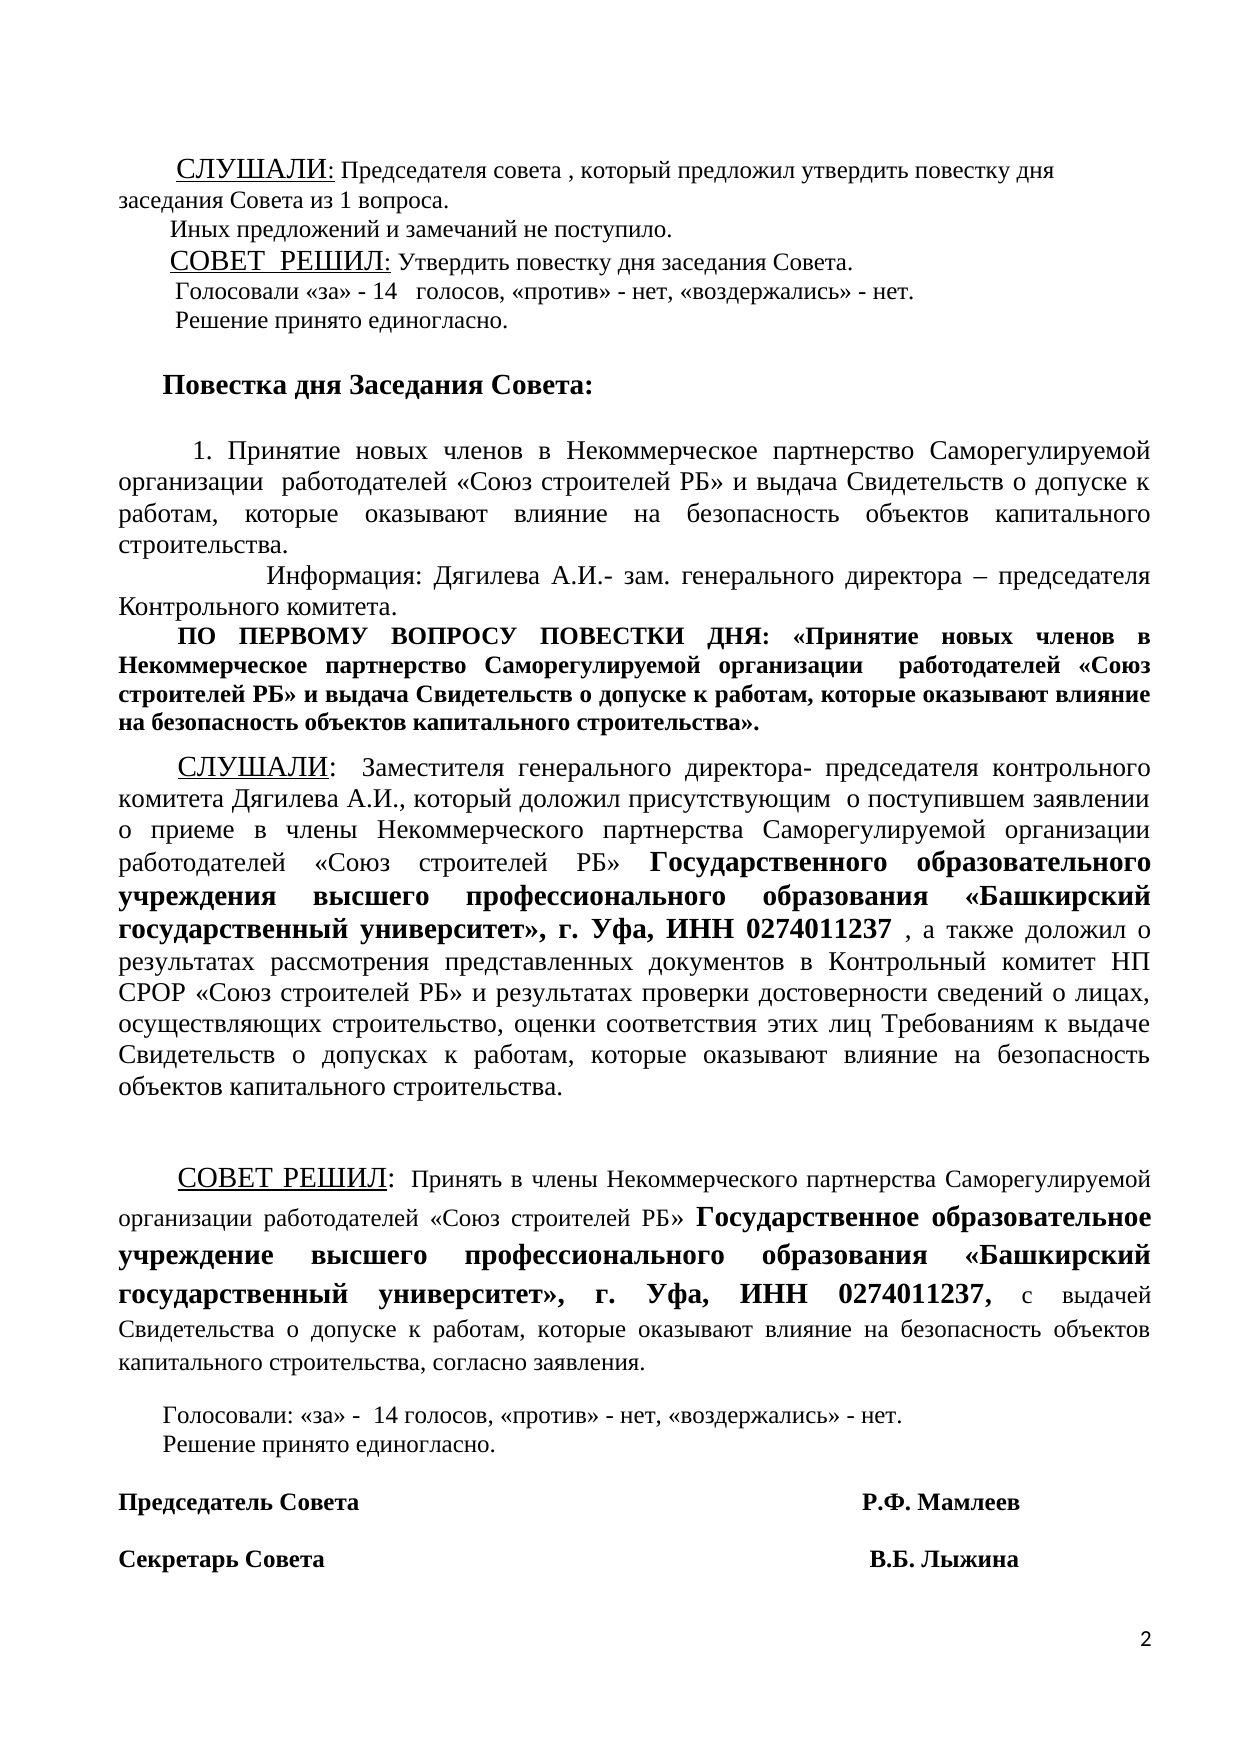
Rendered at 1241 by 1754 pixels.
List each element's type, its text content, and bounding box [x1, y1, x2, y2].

text Решение принято единогласно. [118, 305, 1152, 334]
text СЛУШАЛИ: Заместителя генерального директора- председателя контрольного комитета Дягилева А.И., который доложил присутствующим о поступившем заявлении о приеме в члены Некоммерческого партнерства Саморегулируемой организации работодателей «Союз строителей РБ» Государственного образовательного учреждения высшего профессионального образования «Башкирский государственный университет», г. Уфа, ИНН 0274011237 , а также доложил о результатах рассмотрения представленных документов в Контрольный комитет НП СРОР «Союз строителей РБ» и результатах проверки достоверности сведений о лицах, осуществляющих строительство, оценки соответствия этих лиц Требованиям к выдаче Свидетельств о допусках к работам, которые оказывают влияние на безопасность объектов капитального строительства. [118, 749, 1152, 1101]
text 1. Принятие новых членов в Некоммерческое партнерство Саморегулируемой организации работодателей «Союз строителей РБ» и выдача Свидетельств о допуске к работам, которые оказывают влияние на безопасность объектов капитального строительства. [118, 434, 1152, 559]
text Иных предложений и замечаний не поступило. [118, 214, 1152, 243]
text Голосовали: «за» - 14 голосов, «против» - нет, «воздержались» - нет. [118, 1401, 1152, 1429]
text СОВЕТ РЕШИЛ: Утвердить повестку дня заседания Совета. [118, 243, 1152, 276]
text Решение принято единогласно. [118, 1429, 1152, 1458]
text Председатель Совета Р.Ф. Мамлеев [118, 1487, 1152, 1516]
text Повестка дня Заседания Совета: [118, 367, 1152, 401]
text ПО ПЕРВОМУ ВОПРОСУ ПОВЕСТКИ ДНЯ: «Принятие новых членов в Некоммерческое партнерство Саморегулируемой организации работодателей «Союз строителей РБ» и выдача Свидетельств о допуске к работам, которые оказывают влияние на безопасность объектов капитального строительства». [118, 621, 1152, 736]
text Секретарь Совета В.Б. Лыжина [118, 1544, 1152, 1573]
text Голосовали «за» - 14 голосов, «против» - нет, «воздержались» - нет. [118, 276, 1152, 305]
text СЛУШАЛИ: Председателя совета , который предложил утвердить повестку дня заседания Совета из 1 вопроса. [118, 152, 1152, 214]
text Информация: Дягилева А.И.- зам. генерального директора – председателя Контрольного комитета. [118, 559, 1152, 621]
text СОВЕТ РЕШИЛ: Принять в члены Некоммерческого партнерства Саморегулируемой организации работодателей «Союз строителей РБ» Государственное образовательное учреждение высшего профессионального образования «Башкирский государственный университет», г. Уфа, ИНН 0274011237, с выдачей Свидетельства о допуске к работам, которые оказывают влияние на безопасность объектов капитального строительства, согласно заявления. [118, 1160, 1152, 1376]
